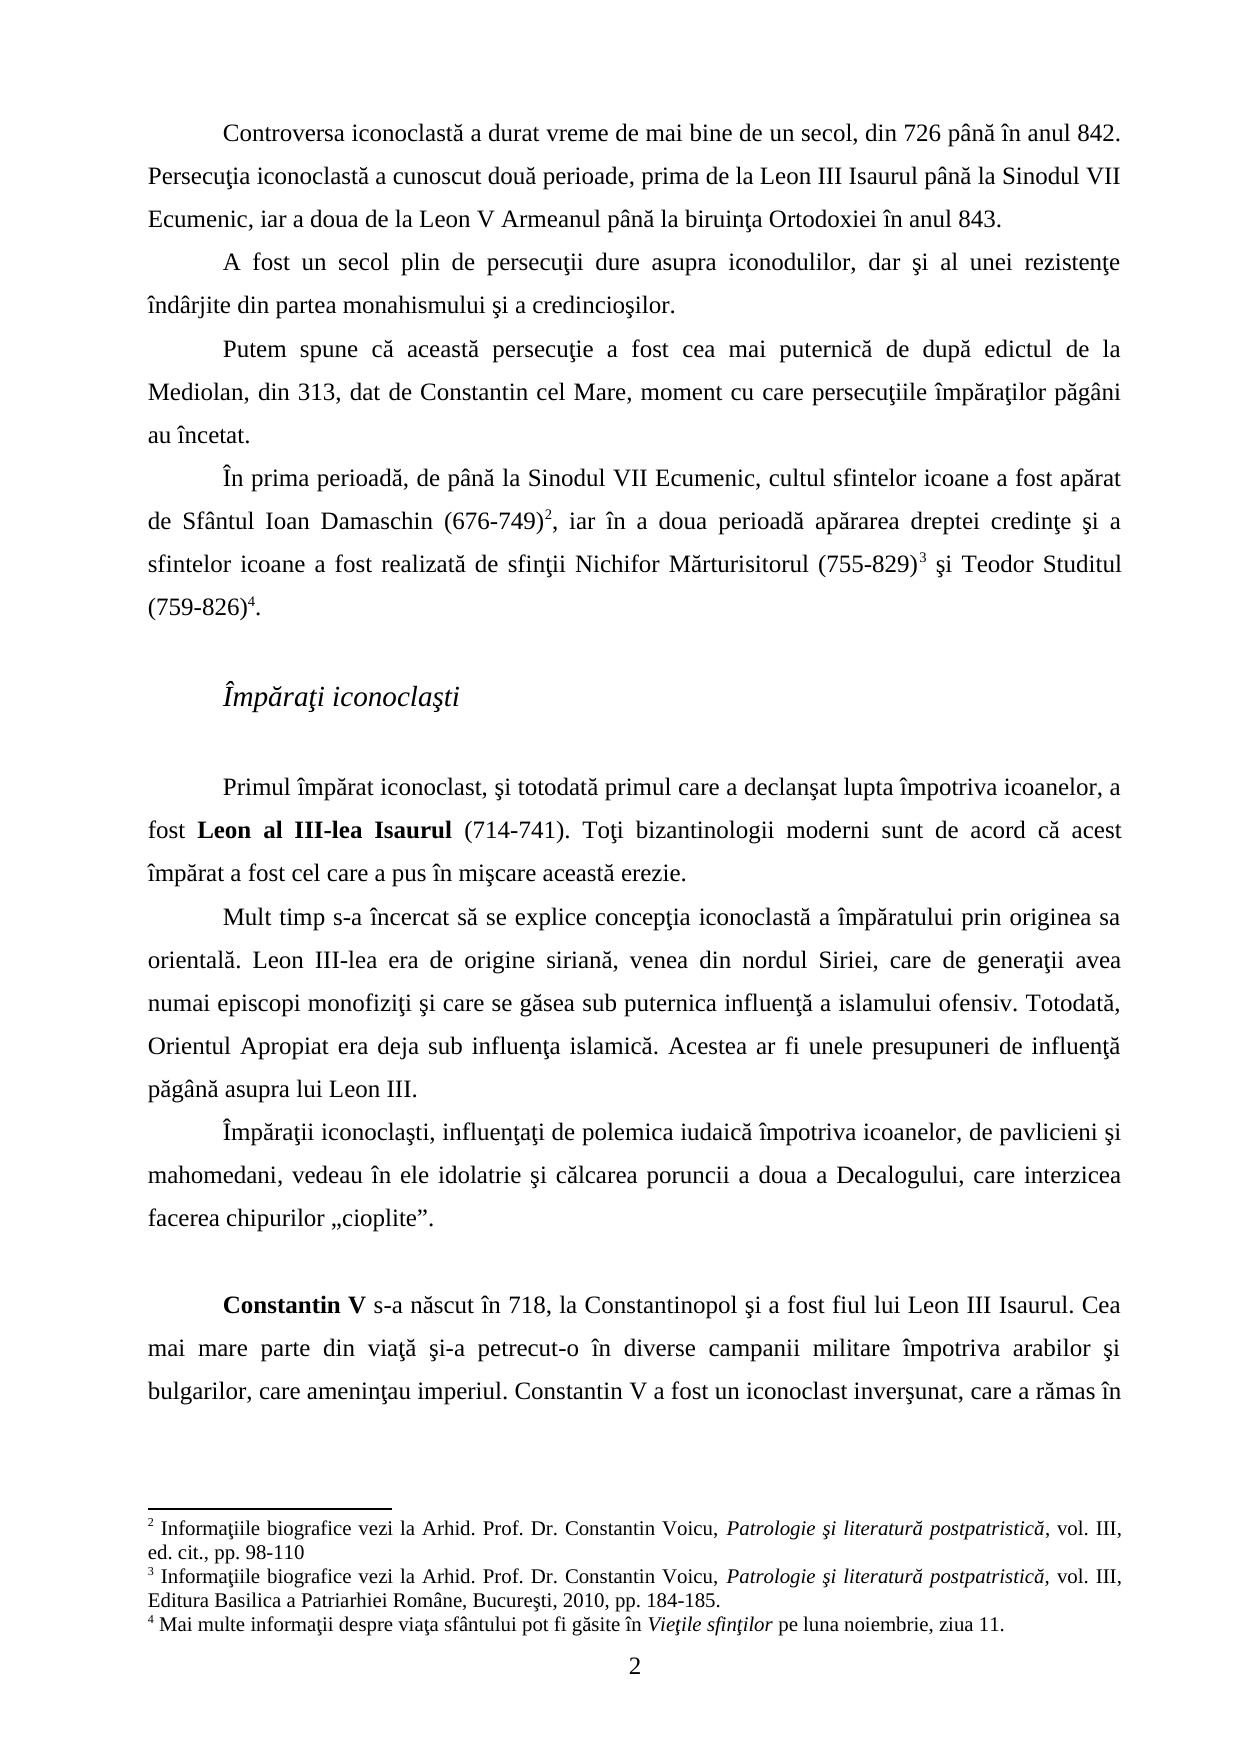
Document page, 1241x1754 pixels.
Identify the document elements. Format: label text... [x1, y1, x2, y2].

text Controversa iconoclastă a durat vreme de mai bine de un secol, din 726 până în anul 842. Persecuţia iconoclastă a cunoscut două perioade, prima de la Leon III Isaurul până la Sinodul VII Ecumenic, iar a doua de la Leon V Armeanul până la biruinţa Ortodoxiei în anul 843. [148, 118, 1122, 233]
text A fost un secol plin de persecuţii dure asupra iconodulilor, dar şi al unei rezistenţe îndârjite din partea monahismului şi a credincioşilor. [148, 247, 1122, 319]
text În prima perioadă, de până la Sinodul VII Ecumenic, cultul sfintelor icoane a fost apărat de Sfântul Ioan Damaschin (676-749), iar în a doua perioadă apărarea dreptei credinţe şi a sfintelor icoane a fost realizată de sfinţii Nichifor Mărturisitorul (755-829) şi Teodor Studitul (759-826). [148, 463, 1122, 621]
text Putem spune că această persecuţie a fost cea mai puternică de după edictul de la Mediolan, din 313, dat de Constantin cel Mare, moment cu care persecuţiile împăraţilor păgâni au încetat. [148, 334, 1122, 449]
text Primul împărat iconoclast, şi totodată primul care a declanşat lupta împotriva icoanelor, a fost Leon al III-lea Isaurul (714-741). Toţi bizantinologii moderni sunt de acord că acest împărat a fost cel care a pus în mişcare această erezie. [148, 772, 1122, 887]
text Împăraţii iconoclaşti, influenţaţi de polemica iudaică împotriva icoanelor, de pavlicieni şi mahomedani, vedeau în ele idolatrie şi călcarea poruncii a doua a Decalogului, care interzicea facerea chipurilor „cioplite”. [148, 1117, 1122, 1232]
text Mult timp s-a încercat să se explice concepţia iconoclastă a împăratului prin originea sa orientală. Leon III-lea era de origine siriană, venea din nordul Siriei, care de generaţii avea numai episcopi monofiziţi şi care se găsea sub puternica influenţă a islamului ofensiv. Totodată, Orientul Apropiat era deja sub influenţa islamică. Acestea ar fi unele presupuneri de influenţă păgână asupra lui Leon III. [148, 902, 1122, 1103]
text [148, 1290, 1122, 1448]
subtitle Împăraţi iconoclaşti [148, 679, 1122, 712]
